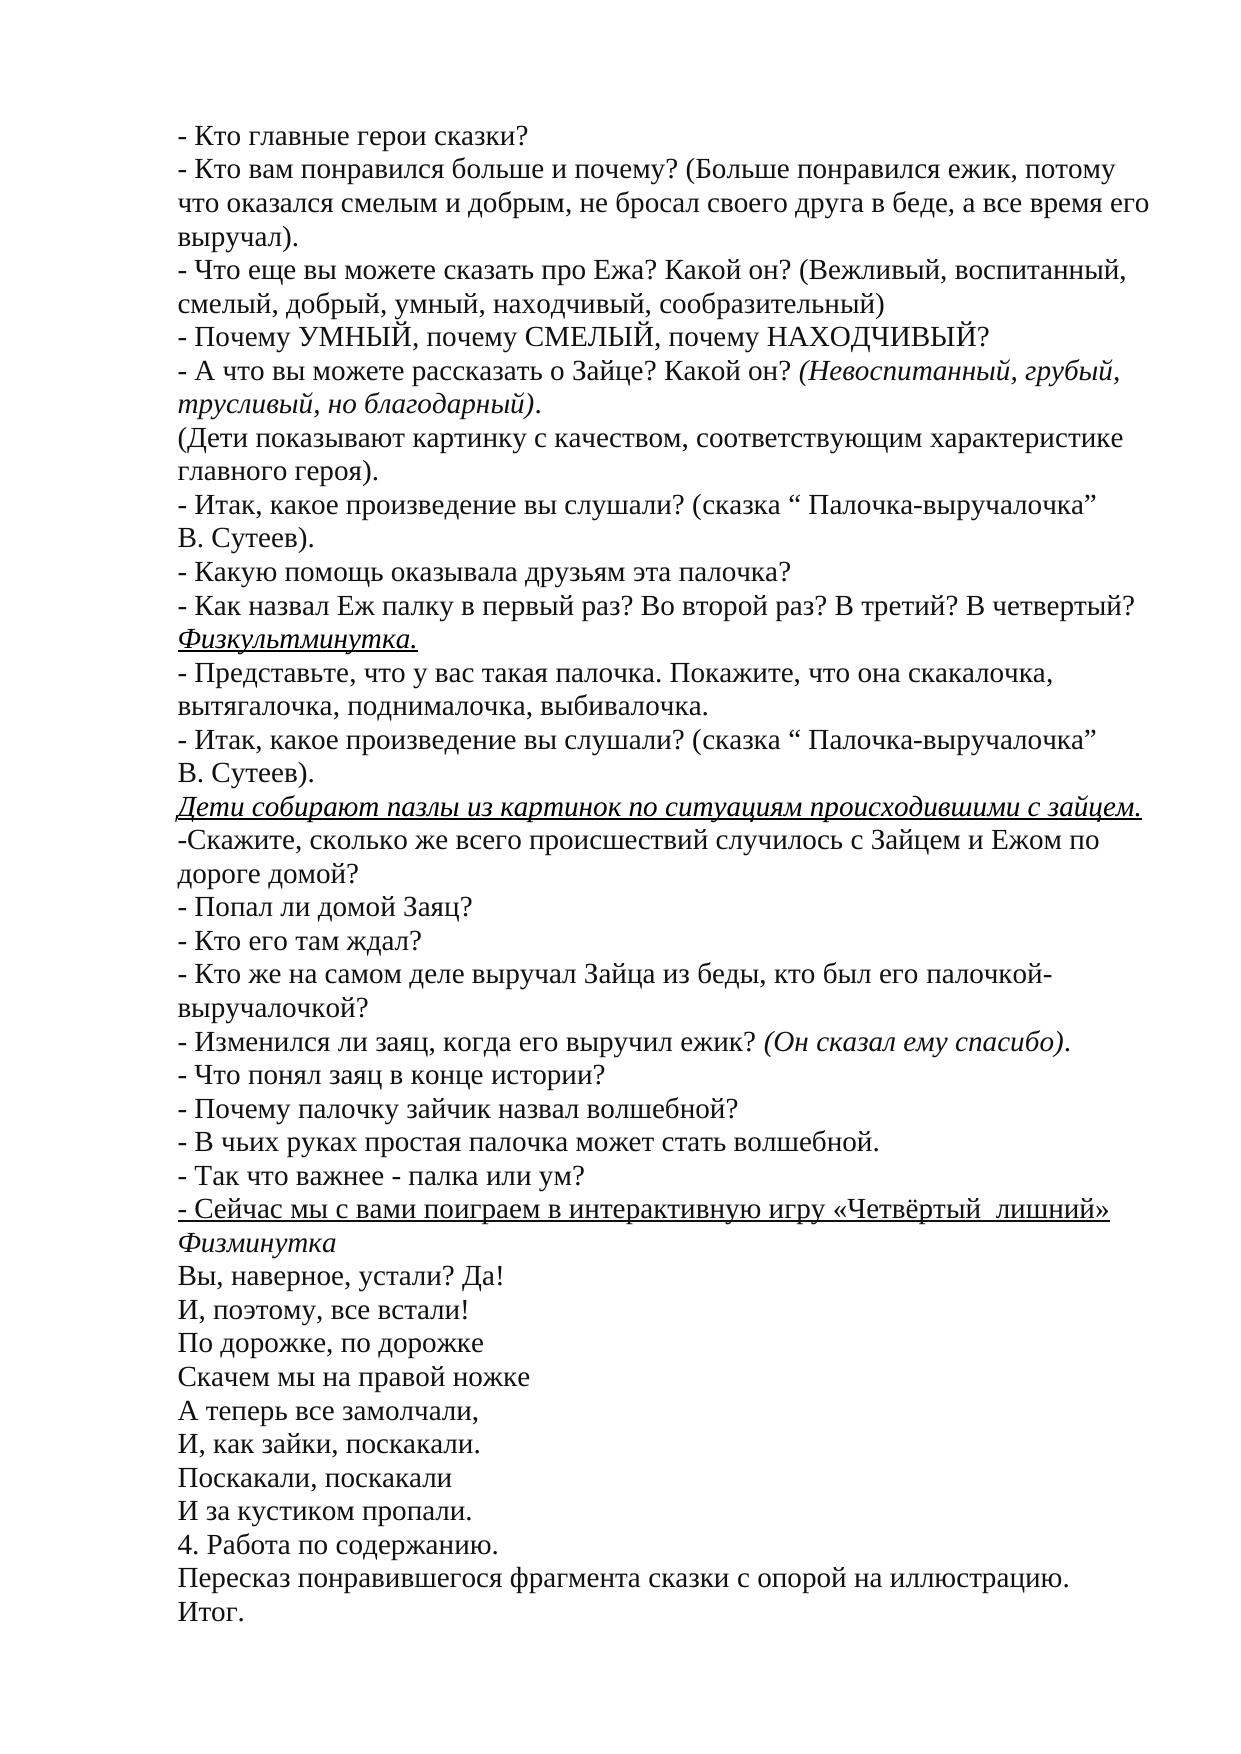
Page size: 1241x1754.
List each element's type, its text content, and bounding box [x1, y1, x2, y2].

text - Кто вам понравился больше и почему? (Больше понравился ежик, потому что оказался смелым и добрым, не бросал своего друга в беде, а все время его выручал). [177, 152, 1152, 252]
text Вы, наверное, устали? Да! [177, 1258, 1152, 1292]
text - Какую помощь оказывала друзьям эта палочка? [177, 554, 1152, 588]
text - Итак, какое произведение вы слушали? (сказка “ Палочка-выручалочка” В. Сутеев). [177, 487, 1152, 554]
text -Скажите, сколько же всего происшествий случилось с Зайцем и Ежом по дороге домой? [177, 822, 1152, 889]
text - Попал ли домой Заяц? [177, 889, 1152, 923]
text - В чьих руках простая палочка может стать волшебной. [177, 1124, 1152, 1158]
text Физкультминутка. [177, 621, 1152, 655]
text - Кто главные герои сказки? [177, 118, 1152, 152]
text Физминутка [177, 1225, 1152, 1258]
text Дети собирают пазлы из картинок по ситуациям происходившими с зайцем. [177, 789, 1152, 822]
text Итог. [177, 1594, 1152, 1627]
text - Итак, какое произведение вы слушали? (сказка “ Палочка-выручалочка” В. Сутеев). [177, 722, 1152, 789]
text - Кто его там ждал? [177, 923, 1152, 957]
text (Дети показывают картинку с качеством, соответствующим характеристике главного героя). [177, 420, 1152, 487]
text - Что еще вы можете сказать про Ежа? Какой он? (Вежливый, воспитанный, смелый, добрый, умный, находчивый, сообразительный) [177, 252, 1152, 319]
text - Как назвал Еж палку в первый раз? Во второй раз? В третий? В четвертый? [177, 588, 1152, 621]
text - Почему УМНЫЙ, почему СМЕЛЫЙ, почему НАХОДЧИВЫЙ? [177, 319, 1152, 353]
text - Представьте, что у вас такая палочка. Покажите, что она скакалочка, вытягалочка, поднималочка, выбивалочка. [177, 655, 1152, 722]
text По дорожке, по дорожке [177, 1326, 1152, 1359]
text - Изменился ли заяц, когда его выручил ежик? (Он сказал ему спасибо). [177, 1024, 1152, 1057]
text - Почему палочку зайчик назвал волшебной? [177, 1091, 1152, 1124]
text - Что понял заяц в конце истории? [177, 1057, 1152, 1091]
text Пересказ понравившегося фрагмента сказки с опорой на иллюстрацию. [177, 1560, 1152, 1594]
text И за кустиком пропали. [177, 1493, 1152, 1527]
text - Так что важнее - палка или ум? [177, 1158, 1152, 1191]
text И, как зайки, поскакали. [177, 1426, 1152, 1460]
text Поскакали, поскакали [177, 1460, 1152, 1493]
text - Кто же на самом деле выручал Зайца из беды, кто был его палочкой-выручалочкой? [177, 957, 1152, 1024]
text - А что вы можете рассказать о Зайце? Какой он? (Невоспитанный, грубый, трусливый, но благодарный). [177, 353, 1152, 420]
text А теперь все замолчали, [177, 1393, 1152, 1426]
text - Сейчас мы с вами поиграем в интерактивную игру «Четвёртый лишний» [177, 1191, 1152, 1225]
text И, поэтому, все встали! [177, 1292, 1152, 1326]
text Скачем мы на правой ножке [177, 1359, 1152, 1393]
text 4. Работа по содержанию. [177, 1527, 1152, 1560]
